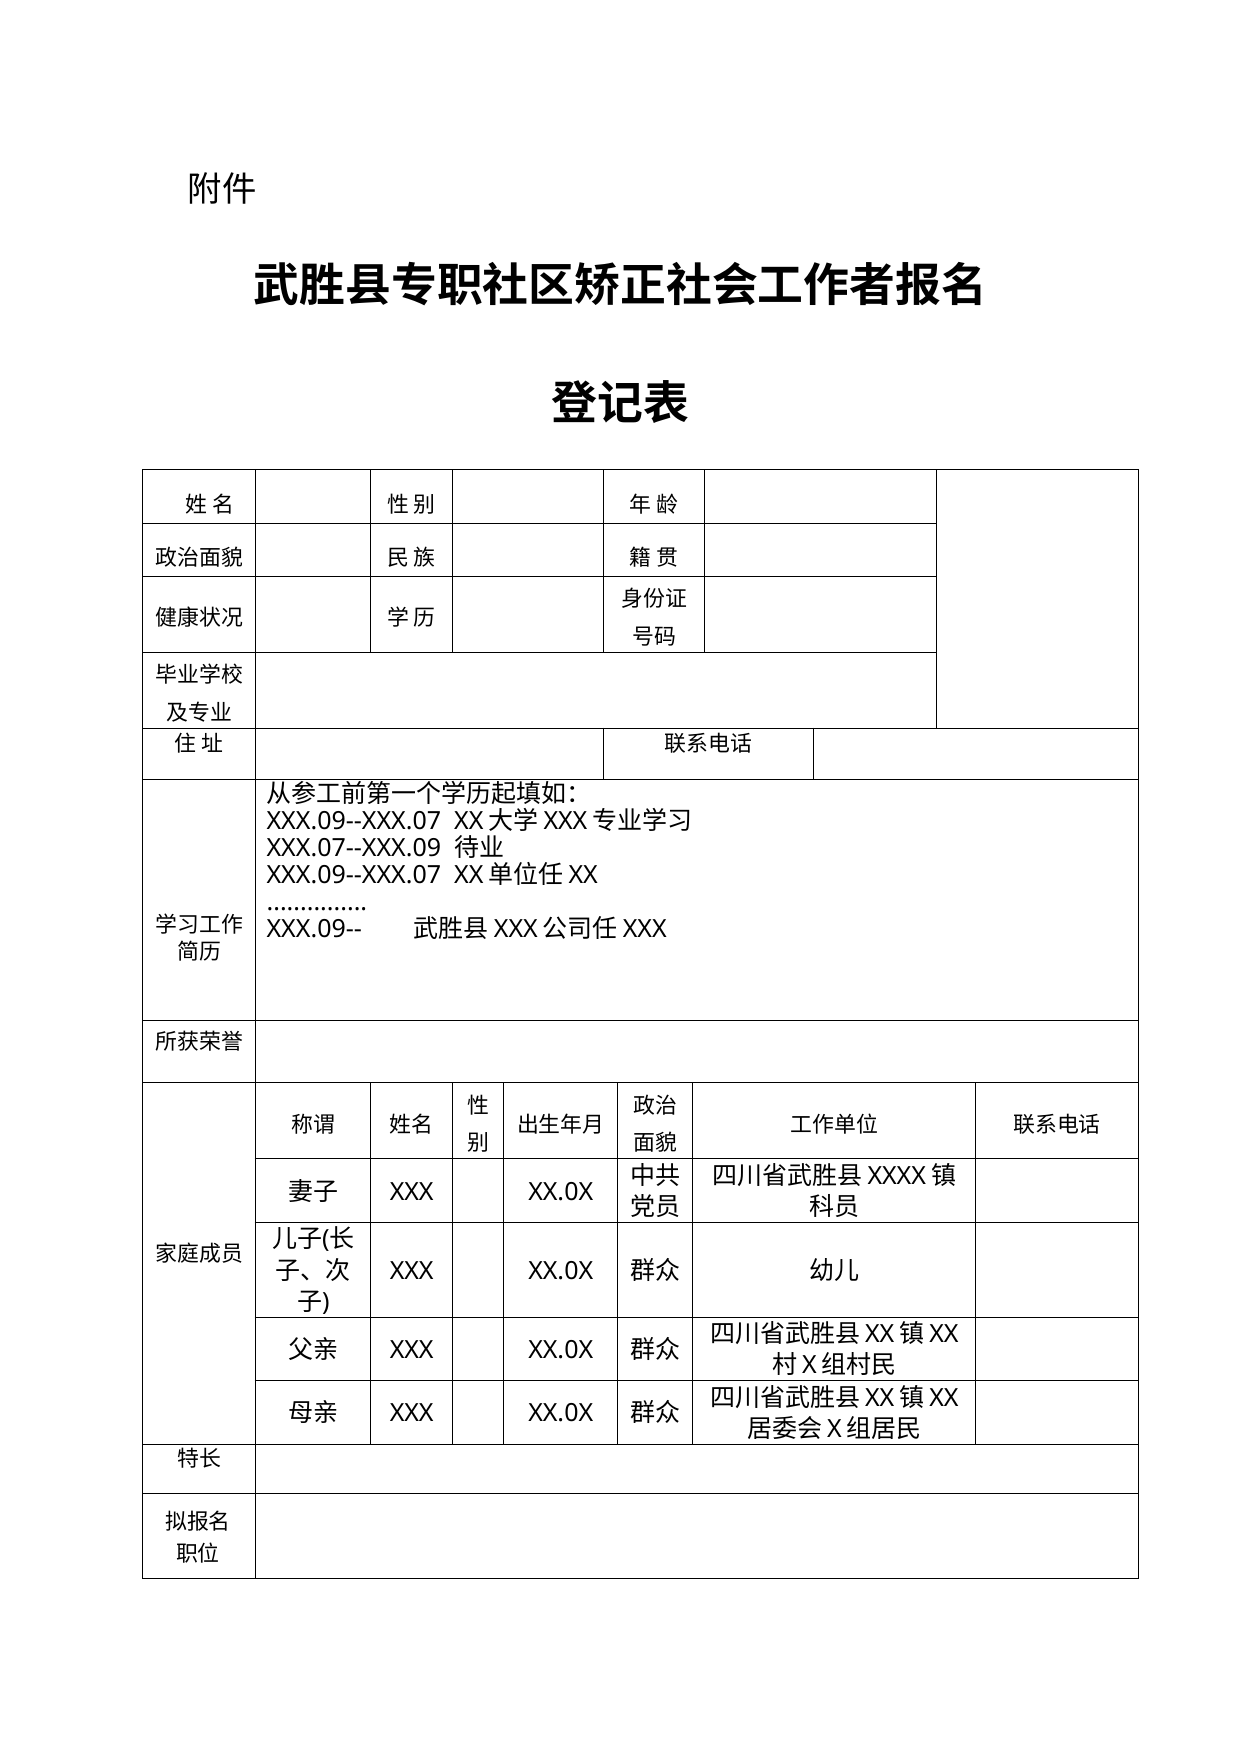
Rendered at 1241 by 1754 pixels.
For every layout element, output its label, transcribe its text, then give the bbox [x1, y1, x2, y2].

table_cell 籍 贯 [604, 524, 704, 576]
text 附件 [187, 162, 1053, 212]
table_cell 所获荣誉 [143, 1021, 255, 1082]
table_cell 四川省武胜县XX镇XX居委会X组居民 [693, 1381, 975, 1444]
table_cell [453, 1381, 503, 1444]
table_cell 母亲 [256, 1381, 370, 1444]
table_header 年 龄 [604, 470, 704, 522]
table_cell 学 历 [371, 577, 452, 652]
table_cell XX.0X [504, 1381, 617, 1444]
table_cell [705, 524, 936, 576]
table_cell 家庭成员 [143, 1083, 255, 1444]
table_cell XXX [371, 1159, 452, 1222]
table_cell 幼儿 [693, 1223, 975, 1317]
table_cell [814, 729, 1138, 779]
table_cell [705, 577, 936, 652]
table_header [937, 470, 1138, 728]
table_cell 性别 [453, 1083, 503, 1158]
table_cell [976, 1223, 1138, 1317]
table_cell 四川省武胜县XX镇XX村X组村民 [693, 1318, 975, 1380]
table_cell 住 址 [143, 729, 255, 779]
table_cell 群众 [618, 1318, 692, 1380]
table_cell 身份证 号码 [604, 577, 704, 652]
table_cell 民 族 [371, 524, 452, 576]
table_cell 群众 [618, 1381, 692, 1444]
text 登记表 [187, 351, 1053, 448]
table_cell 妻子 [256, 1159, 370, 1222]
table_cell [453, 577, 603, 652]
text 武胜县专职社区矫正社会工作者报名 [187, 233, 1053, 330]
table_cell 联系电话 [976, 1083, 1138, 1158]
table_header [705, 470, 936, 522]
table_cell [976, 1381, 1138, 1444]
table_cell 儿子(长子、次子) [256, 1223, 370, 1317]
table_cell [453, 1318, 503, 1380]
table_cell XX.0X [504, 1159, 617, 1222]
table_cell [256, 524, 370, 576]
table_cell XX.0X [504, 1223, 617, 1317]
table_cell [256, 1445, 1138, 1493]
table_cell XXX [371, 1381, 452, 1444]
table_cell [453, 1223, 503, 1317]
table_header 性 别 [371, 470, 452, 522]
table_cell 称谓 [256, 1083, 370, 1158]
table_cell [256, 577, 370, 652]
table_header [453, 470, 603, 522]
table_cell [453, 524, 603, 576]
table_cell 中共 党员 [618, 1159, 692, 1222]
table_cell 学习工作简历 [143, 780, 255, 1019]
table_cell 从参工前第一个学历起填如： XXX.09--XXX.07 XX大学XXX专业学习 XXX.07--XXX.09 待业 XXX.09--XXX.07 XX单位任XX ............... XXX.09-- 武胜县XXX公司任XXX [256, 780, 1138, 1019]
table_cell 四川省武胜县XXXX镇科员 [693, 1159, 975, 1222]
table_cell 工作单位 [693, 1083, 975, 1158]
table_cell [256, 1494, 1138, 1577]
table_cell 健康状况 [143, 577, 255, 652]
table_cell [256, 653, 936, 728]
table_cell XXX [371, 1223, 452, 1317]
table_cell 联系电话 [604, 729, 813, 779]
table_cell [256, 729, 603, 779]
table_cell [453, 1159, 503, 1222]
table_cell [256, 1021, 1138, 1082]
table_cell 政治面貌 [143, 524, 255, 576]
table_cell [976, 1318, 1138, 1380]
table_cell 群众 [618, 1223, 692, 1317]
table_cell XX.0X [504, 1318, 617, 1380]
table_cell [976, 1159, 1138, 1222]
table_cell 毕业学校及专业 [143, 653, 255, 728]
table_cell 出生年月 [504, 1083, 617, 1158]
table_cell 特长 [143, 1445, 255, 1493]
table_cell 政治 面貌 [618, 1083, 692, 1158]
table_cell XXX [371, 1318, 452, 1380]
table_cell 拟报名 职位 [143, 1494, 255, 1577]
table_cell 父亲 [256, 1318, 370, 1380]
table_header [256, 470, 370, 522]
table_header 姓 名 [143, 470, 255, 522]
table_cell 姓名 [371, 1083, 452, 1158]
